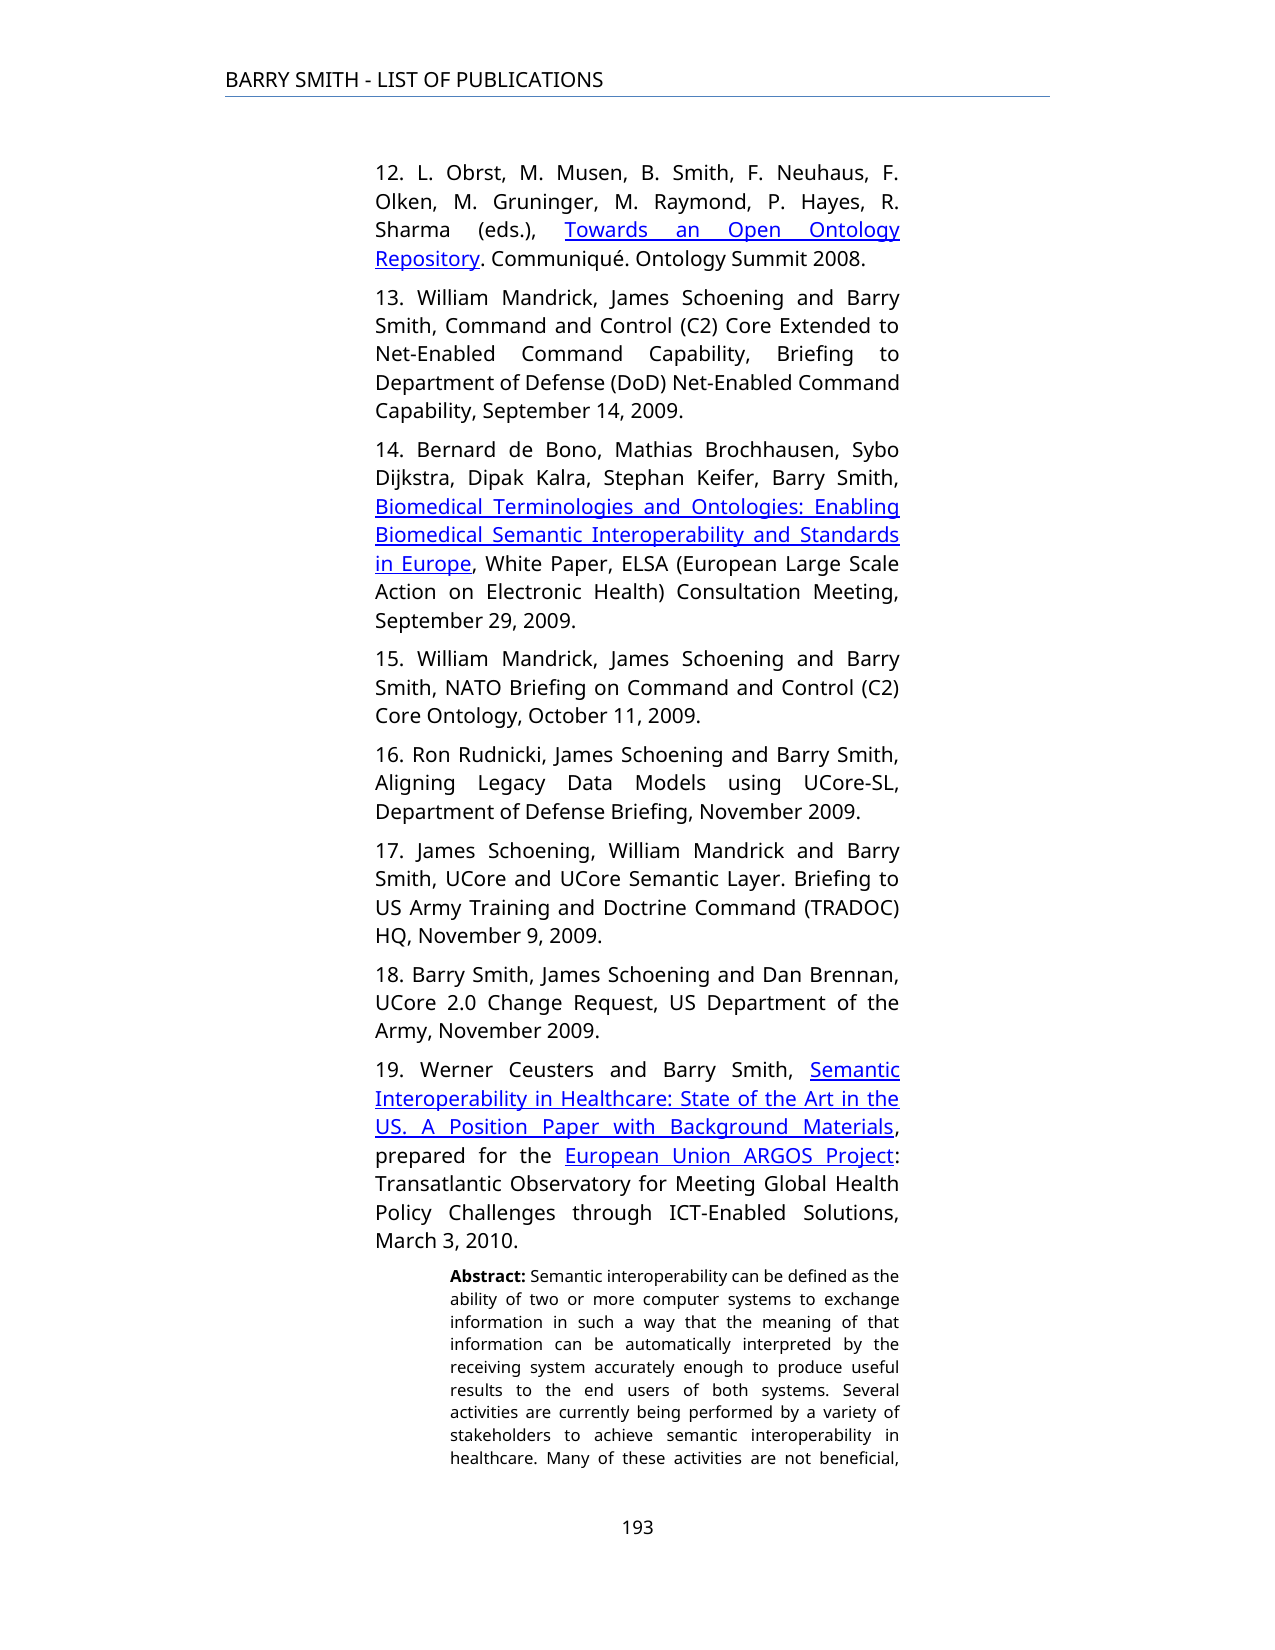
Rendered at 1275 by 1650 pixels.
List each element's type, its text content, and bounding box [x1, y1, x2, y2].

text 19. Werner Ceusters and Barry Smith, Semantic Interoperability in Healthcare: State of the Art in the US. A Position Paper with Background Materials, prepared for the European Union ARGOS Project: Transatlantic Observatory for Meeting Global Health Policy Challenges through ICT-Enabled Solutions, March 3, 2010. [375, 1109, 900, 1254]
text 14. Bernard de Bono, Mathias Brochhausen, Sybo Dijkstra, Dipak Kalra, Stephan Keifer, Barry Smith, Biomedical Terminologies and Ontologies: Enabling Biomedical Semantic Interoperability and Standards in Europe, White Paper, ELSA (European Large Scale Action on Electronic Health) Consultation Meeting, September 29, 2009. [375, 435, 900, 516]
text 12. L. Obrst, M. Musen, B. Smith, F. Neuhaus, F. Olken, M. Gruninger, M. Raymond, P. Hayes, R. Sharma (eds.), Towards an Open Ontology Repository. Communiqué. Ontology Summit 2008. [375, 158, 900, 272]
text 17. James Schoening, William Mandrick and Barry Smith, UCore and UCore Semantic Layer. Briefing to US Army Training and Doctrine Command (TRADOC) HQ, November 9, 2009. [375, 836, 900, 949]
text 19. Werner Ceusters and Barry Smith, Semantic Interoperability in Healthcare: State of the Art in the US. A Position Paper with Background Materials, prepared for the European Union ARGOS Project: Transatlantic Observatory for Meeting Global Health Policy Challenges through ICT-Enabled Solutions, March 3, 2010. [375, 1055, 900, 1108]
text 14. Bernard de Bono, Mathias Brochhausen, Sybo Dijkstra, Dipak Kalra, Stephan Keifer, Barry Smith, Biomedical Terminologies and Ontologies: Enabling Biomedical Semantic Interoperability and Standards in Europe, White Paper, ELSA (European Large Scale Action on Electronic Health) Consultation Meeting, September 29, 2009. [375, 546, 900, 634]
text 18. Barry Smith, James Schoening and Dan Brennan, UCore 2.0 Change Request, US Department of the Army, November 2009. [375, 960, 900, 1045]
text 13. William Mandrick, James Schoening and Barry Smith, Command and Control (C2) Core Extended to Net-Enabled Command Capability, Briefing to Department of Defense (DoD) Net-Enabled Command Capability, September 14, 2009. [375, 283, 900, 425]
text 16. Ron Rudnicki, James Schoening and Barry Smith, Aligning Legacy Data Models using UCore-SL, Department of Defense Briefing, November 2009. [375, 740, 900, 825]
text 15. William Mandrick, James Schoening and Barry Smith, NATO Briefing on Command and Control (C2) Core Ontology, October 11, 2009. [375, 644, 900, 730]
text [450, 1265, 900, 1469]
